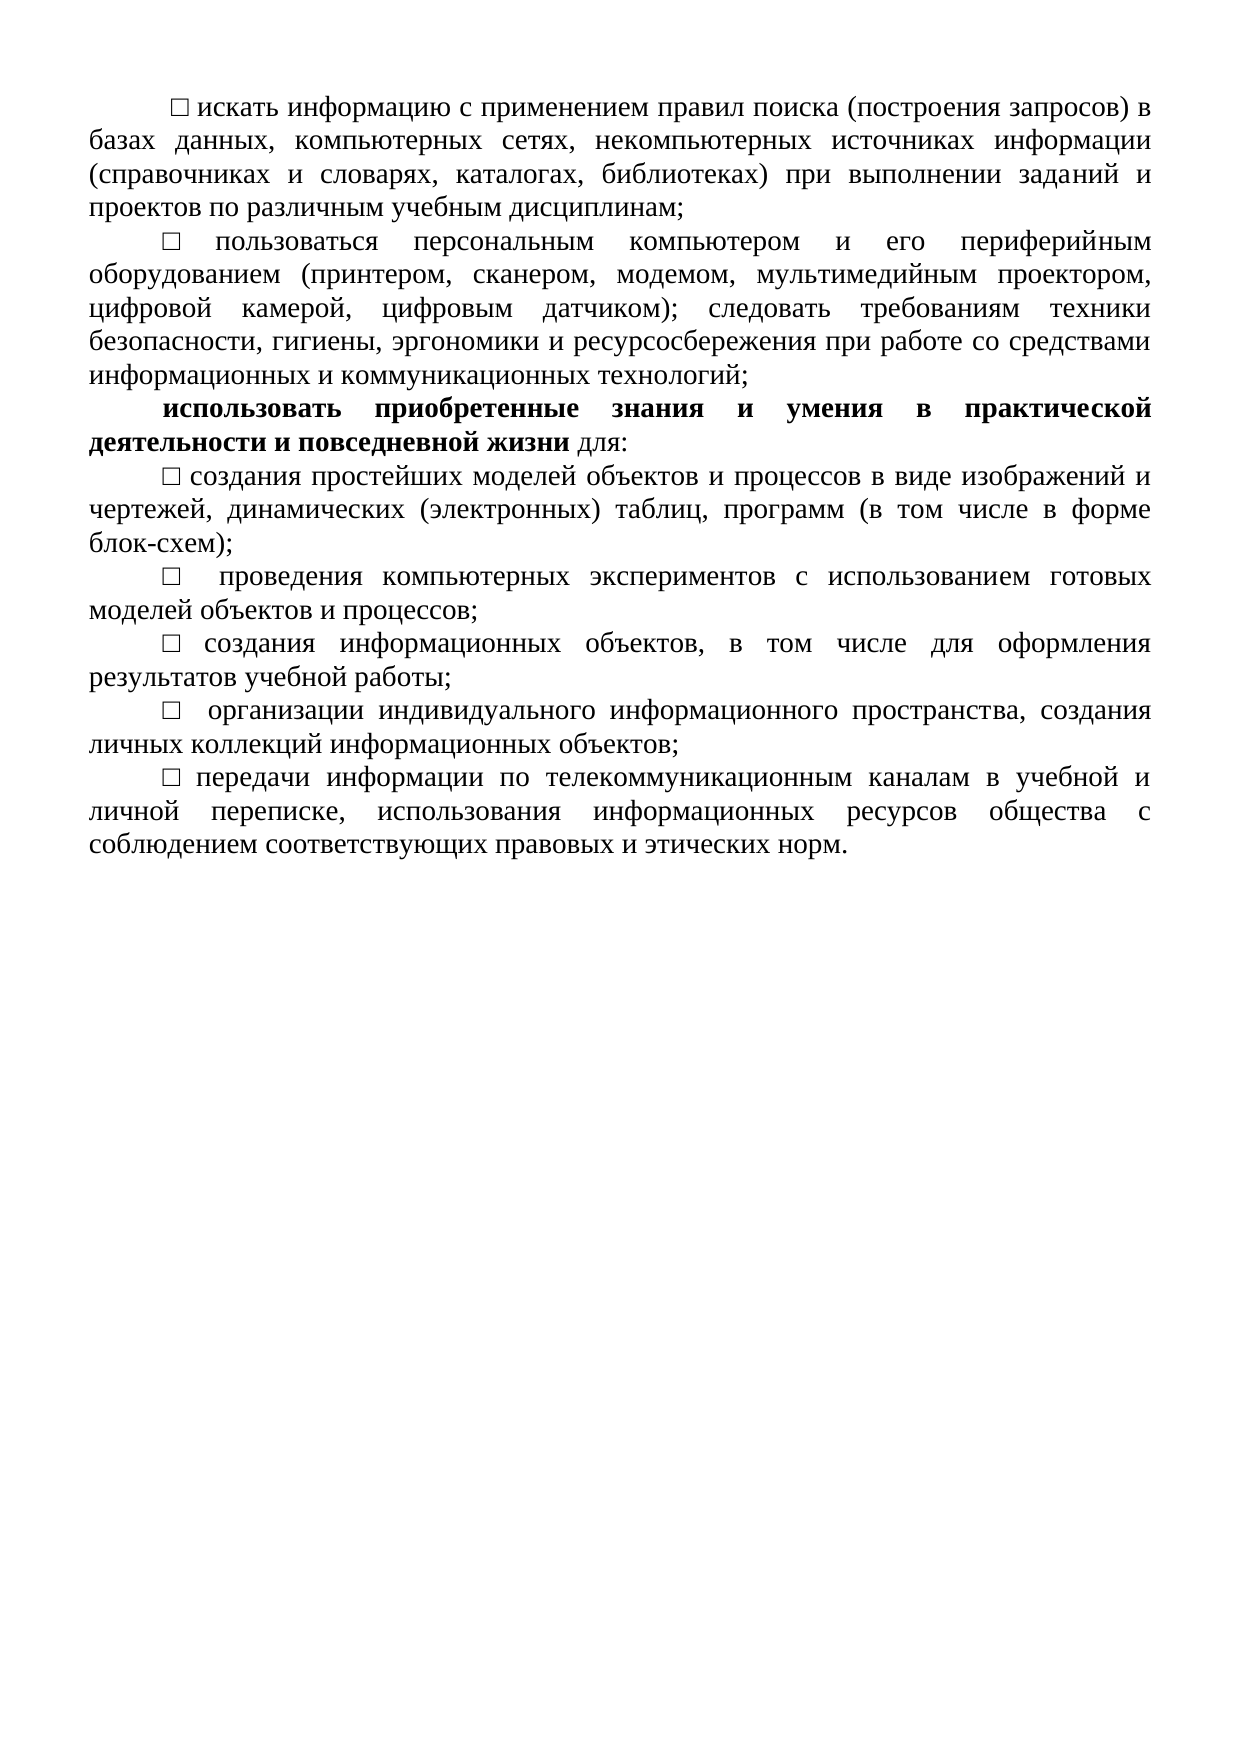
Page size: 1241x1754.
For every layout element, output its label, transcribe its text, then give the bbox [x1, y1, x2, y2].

text □ организации индивидуального информационного пространства, создания личных коллекций информационных объектов; [89, 692, 1152, 759]
text □ создания простейших моделей объектов и процессов в виде изображений и чертежей, динамических (электронных) таблиц, программ (в том числе в форме блок-схем); [89, 458, 1152, 558]
text □ создания информационных объектов, в том числе для оформления результатов учебной работы; [89, 625, 1152, 692]
text □ проведения компьютерных экспериментов с использованием готовых моделей объектов и процессов; [89, 558, 1152, 625]
text □ передачи информации по телекоммуникационным каналам в учебной и личной переписке, использования информационных ресурсов общества с соблюдением соответствующих правовых и этических норм. [89, 759, 1152, 860]
text □ пользоваться персональным компьютером и его периферийным оборудованием (принтером, сканером, модемом, мультимедийным проектором, цифровой камерой, цифровым датчиком); следовать требованиям техники безопасности, гигиены, эргономики и ресурсосбережения при работе со средствами информационных и коммуникационных технологий; [89, 223, 1152, 391]
text использовать приобретенные знания и умения в практической деятельности и повседневной жизни для: [89, 391, 1152, 458]
text □ искать информацию с применением правил поиска (построения запросов) в базах данных, компьютерных сетях, некомпьютерных источниках информации (справочниках и словарях, каталогах, библиотеках) при выполнении заданий и проектов по различным учебным дисциплинам; [89, 89, 1152, 223]
